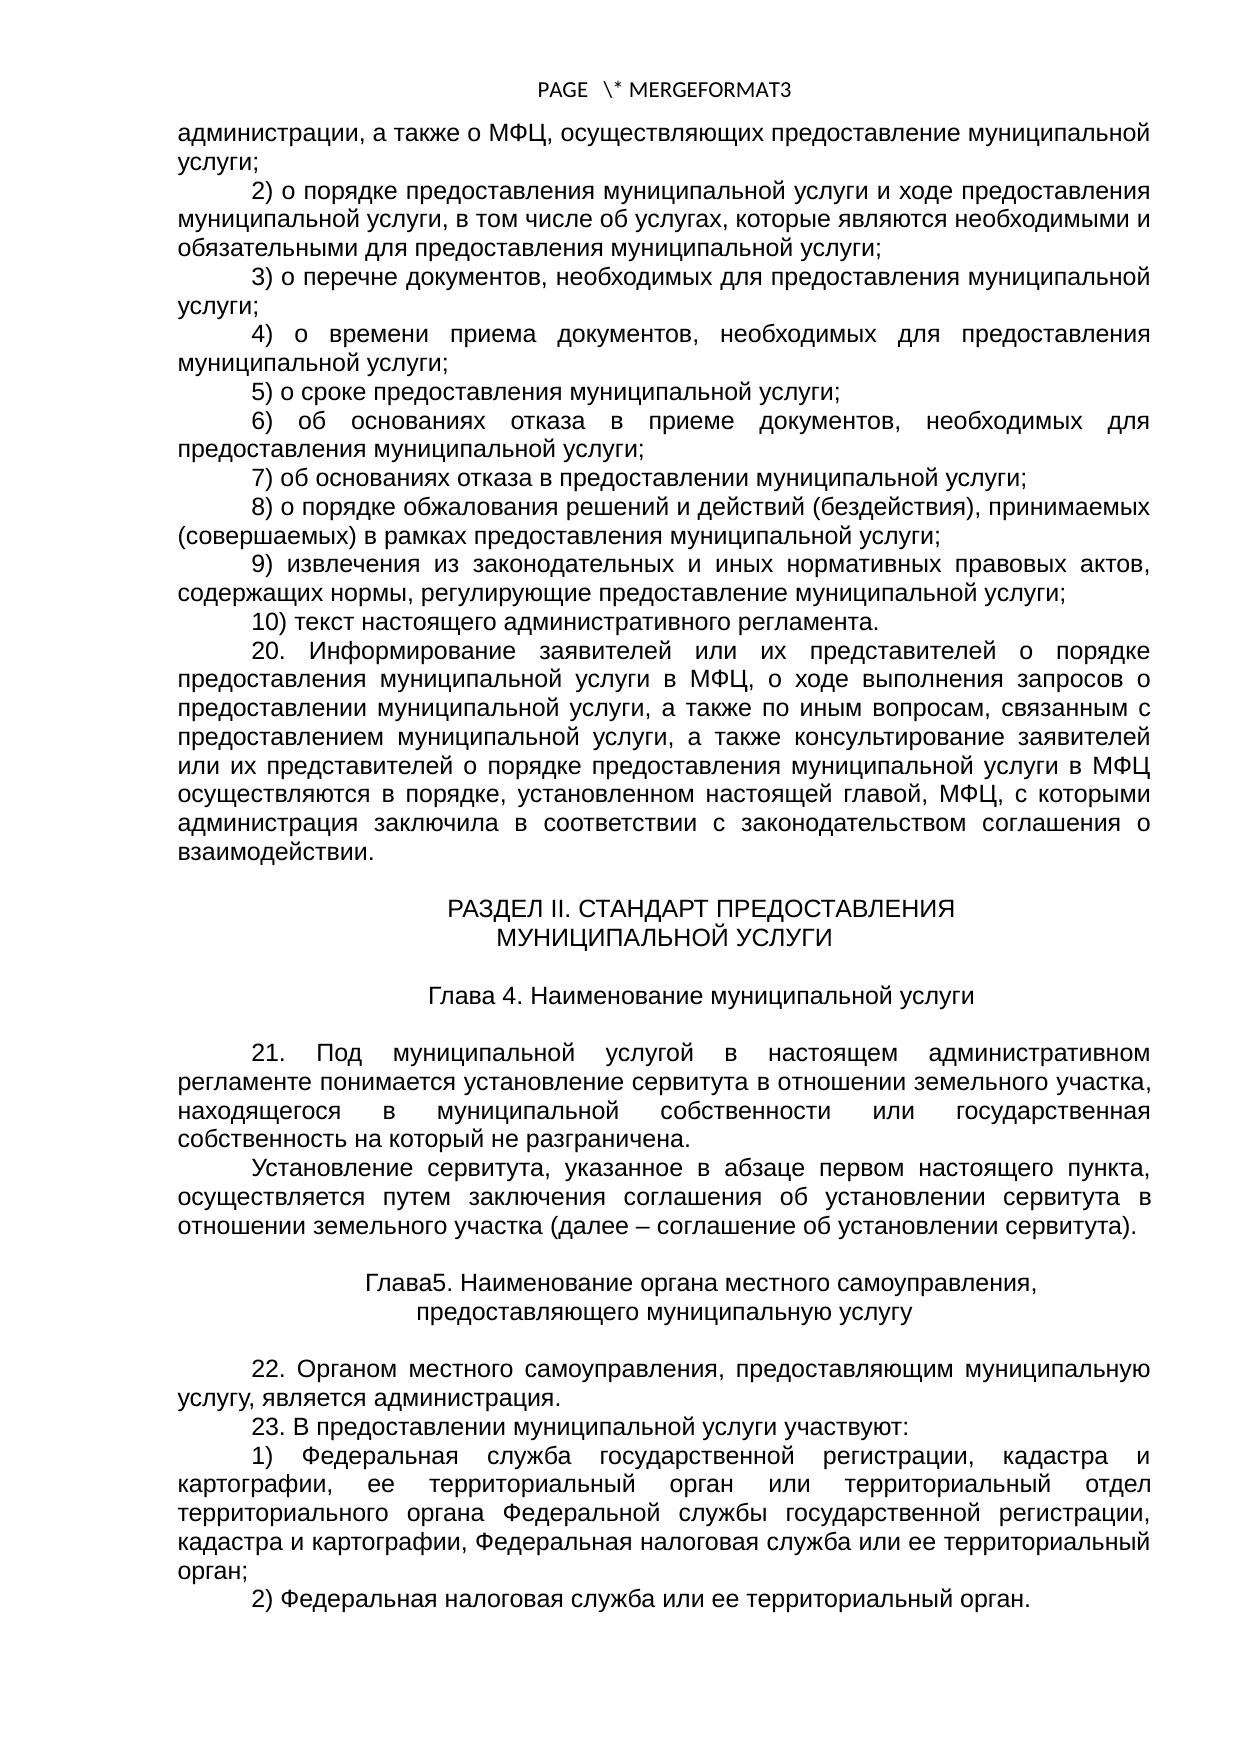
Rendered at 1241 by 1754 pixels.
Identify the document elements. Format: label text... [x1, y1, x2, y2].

text Глава 4. Наименование муниципальной услуги [177, 981, 1152, 1009]
text 23. В предоставлении муниципальной услуги участвуют: [177, 1412, 1152, 1441]
text Глава5. Наименование органа местного самоуправления, предоставляющего муниципальную услугу [177, 1268, 1152, 1326]
text 20. Информирование заявителей или их представителей о порядке предоставления муниципальной услуги в МФЦ, о ходе выполнения запросов о предоставлении муниципальной услуги, а также по иным вопросам, связанным с предоставлением муниципальной услуги, а также консультирование заявителей или их представителей о порядке предоставления муниципальной услуги в МФЦ осуществляются в порядке, установленном настоящей главой, МФЦ, с которыми администрация заключила в соответствии с законодательством соглашения о взаимодействии. [177, 636, 1152, 866]
text 22. Органом местного самоуправления, предоставляющим муниципальную услугу, является администрация. [177, 1354, 1152, 1412]
text 2) о порядке предоставления муниципальной услуги и ходе предоставления муниципальной услуги, в том числе об услугах, которые являются необходимыми и обязательными для предоставления муниципальной услуги; [177, 176, 1152, 262]
text 2) Федеральная налоговая служба или ее территориальный орган. [177, 1584, 1152, 1613]
text 5) о сроке предоставления муниципальной услуги; [177, 377, 1152, 406]
text 21. Под муниципальной услугой в настоящем административном регламенте понимается установление сервитута в отношении земельного участка, находящегося в муниципальной собственности или государственная собственность на который не разграничена. [177, 1038, 1152, 1153]
text РАЗДЕЛ II. СТАНДАРТ ПРЕДОСТАВЛЕНИЯ МУНИЦИПАЛЬНОЙ УСЛУГИ [177, 894, 1152, 952]
text 6) об основаниях отказа в приеме документов, необходимых для предоставления муниципальной услуги; [177, 406, 1152, 463]
text 1) Федеральная служба государственной регистрации, кадастра и картографии, ее территориальный орган или территориальный отдел территориального органа Федеральной службы государственной регистрации, кадастра и картографии, Федеральная налоговая служба или ее территориальный орган; [177, 1441, 1152, 1584]
text 4) о времени приема документов, необходимых для предоставления муниципальной услуги; [177, 319, 1152, 377]
text 8) о порядке обжалования решений и действий (бездействия), принимаемых (совершаемых) в рамках предоставления муниципальной услуги; [177, 492, 1152, 549]
text 9) извлечения из законодательных и иных нормативных правовых актов, содержащих нормы, регулирующие предоставление муниципальной услуги; [177, 549, 1152, 607]
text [177, 118, 1152, 176]
text 10) текст настоящего административного регламента. [177, 607, 1152, 636]
text Установление сервитута, указанное в абзаце первом настоящего пункта, осуществляется путем заключения соглашения об установлении сервитута в отношении земельного участка (далее – соглашение об установлении сервитута). [177, 1153, 1152, 1239]
text 3) о перечне документов, необходимых для предоставления муниципальной услуги; [177, 262, 1152, 319]
text 7) об основаниях отказа в предоставлении муниципальной услуги; [177, 463, 1152, 492]
